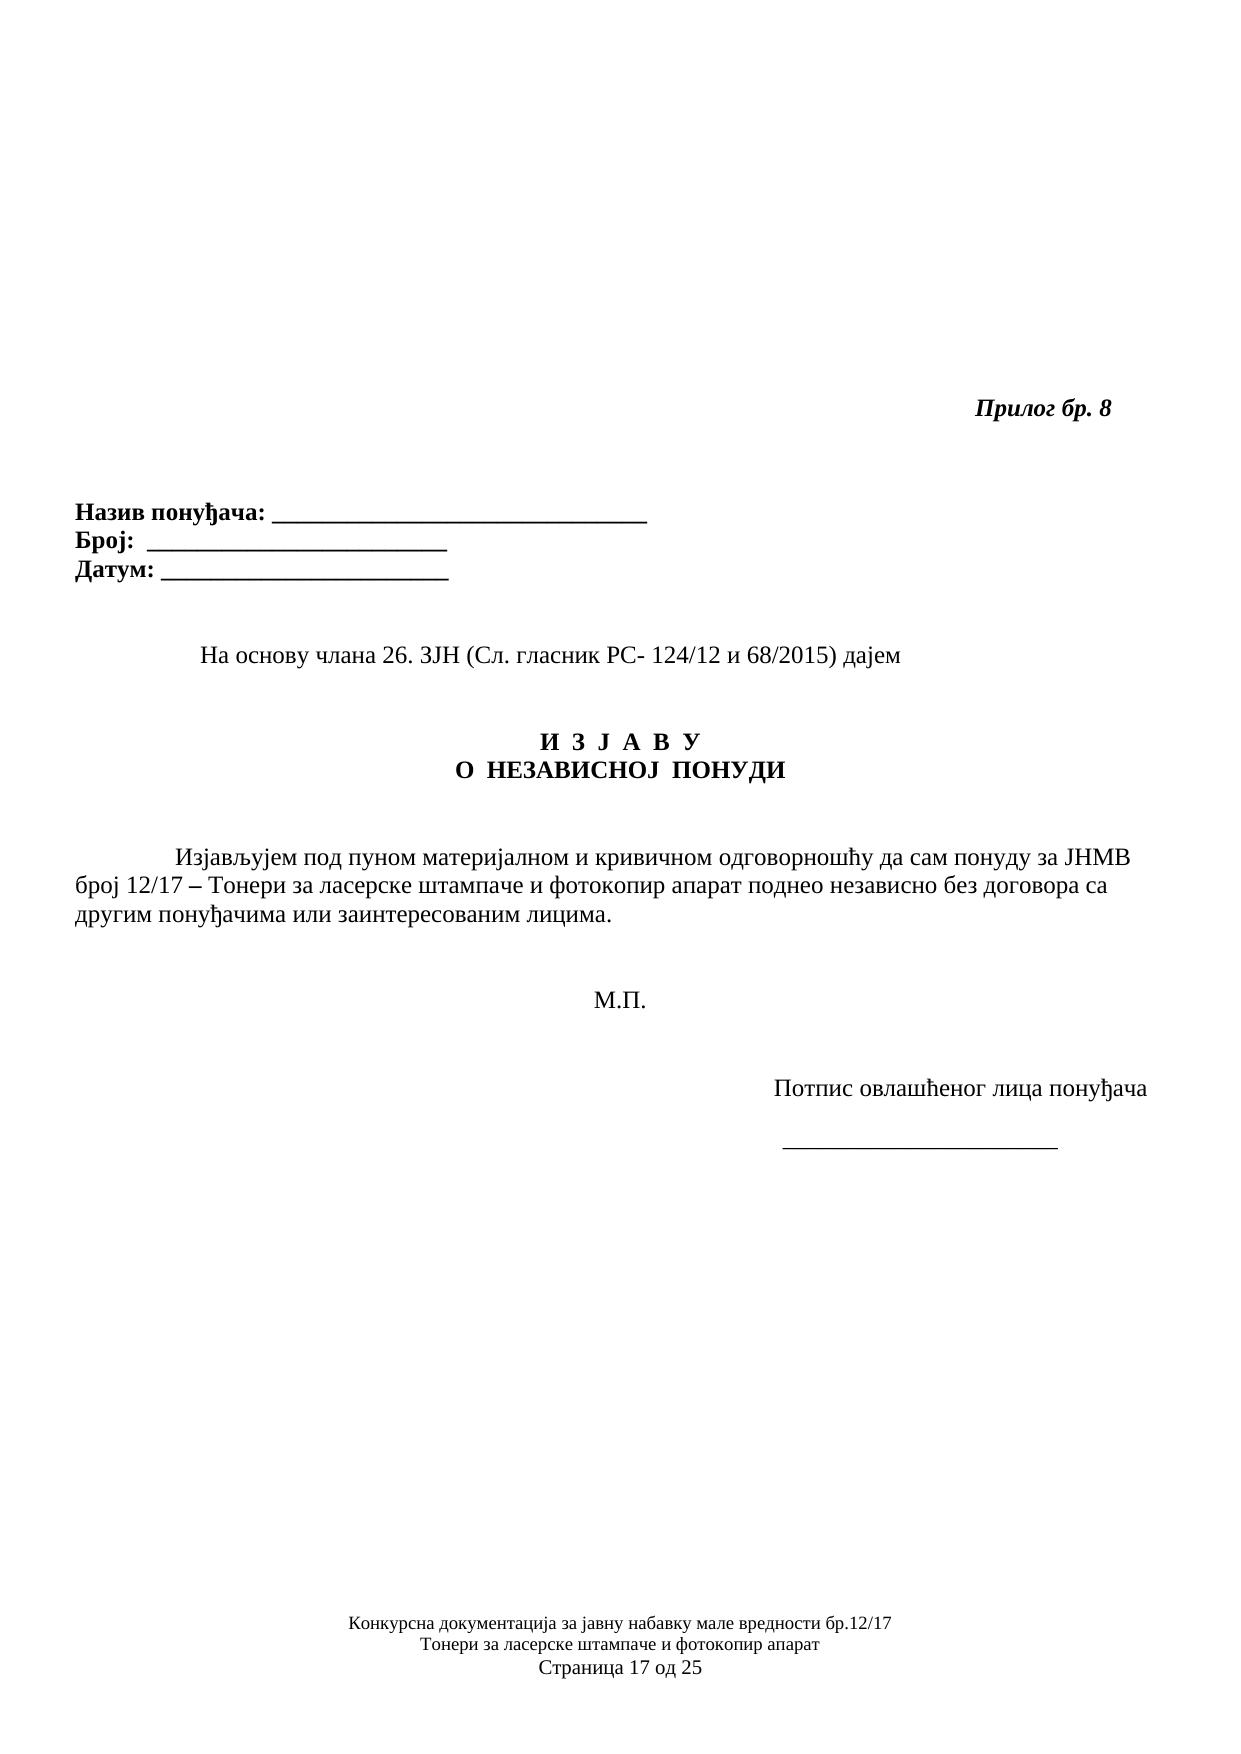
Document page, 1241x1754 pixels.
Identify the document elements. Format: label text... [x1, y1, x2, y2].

text Назив понуђача: ______________________________ [75, 497, 1165, 526]
text Потпис овлашћеног лица понуђача [75, 1073, 1165, 1102]
text Број: ________________________ [75, 526, 1165, 554]
text Прилог бр. 8 [75, 393, 1165, 422]
text Датум: _______________________ [75, 554, 1165, 583]
text На основу члана 26. ЗЈН (Сл. гласник РС- 124/12 и 68/2015) дајем [75, 641, 1165, 669]
text И З Ј А В У [75, 727, 1165, 756]
text О НЕЗАВИСНОЈ ПОНУДИ [75, 756, 1165, 784]
text М.П. [75, 986, 1165, 1014]
text Изјављујем под пуном материјалном и кривичном одговорношћу да сам понуду за ЈНМВ број 12/17 – Тонери за ласерске штампаче и фотокопир апарат поднео независно без договора са другим понуђачима или заинтересованим лицима. [75, 842, 1165, 928]
text ______________________ [75, 1123, 1165, 1152]
